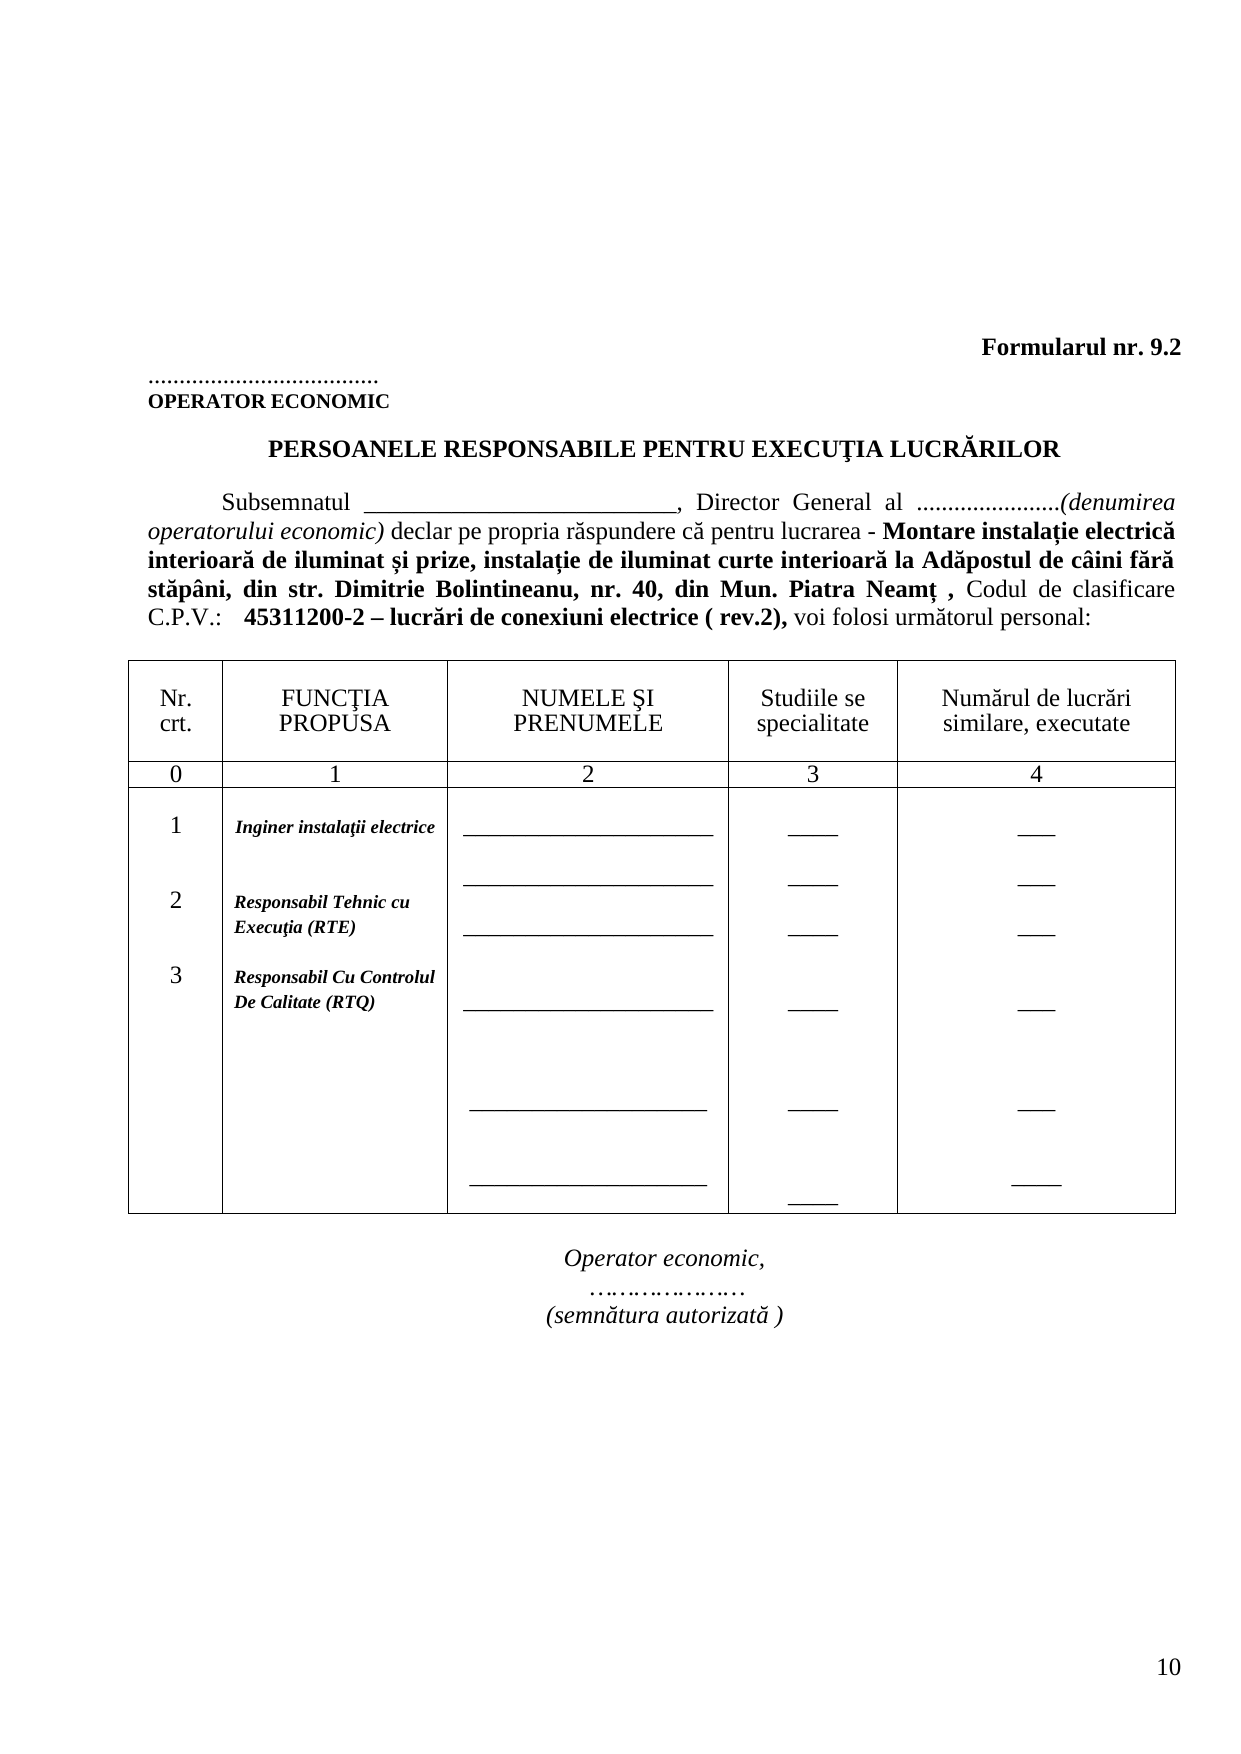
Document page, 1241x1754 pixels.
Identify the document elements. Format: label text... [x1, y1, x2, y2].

text ..................................... [148, 361, 1181, 389]
table_cell 2 [448, 762, 728, 787]
table_cell 1 2 3 [129, 788, 222, 1213]
table_cell ____________________ ____________________ ____________________ ____________________ ___________________ ___________________ [448, 788, 728, 1213]
table_header Studiile se specialitate [729, 661, 897, 761]
table_header NUMELE ŞI PRENUMELE [448, 661, 728, 761]
table_header Nr. crt. [129, 661, 222, 761]
text OPERATOR ECONOMIC [148, 389, 1181, 413]
table_cell ___ ___ ___ ___ ___ ____ [898, 788, 1175, 1213]
table_header Numărul de lucrări similare, executate [898, 661, 1175, 761]
text Subsemnatul _________________________, Director General al .......................(denumirea operatorului economic) declar pe propria răspundere că pentru lucrarea - Montare instalație electrică interioară de iluminat și prize, instalație de iluminat curte interioară la Adăpostul de câini fără stăpâni, din str. Dimitrie Bolintineanu, nr. 40, din Mun. Piatra Neamț , Codul de clasificare C.P.V.: 45311200-2 – lucrări de conexiuni electrice ( rev.2), voi folosi următorul personal: [148, 487, 1175, 631]
text PERSOANELE RESPONSABILE PENTRU EXECUŢIA LUCRĂRILOR [148, 437, 1181, 462]
table_cell 4 [898, 762, 1175, 787]
table_cell 0 [129, 762, 222, 787]
table_cell Inginer instalaţii electrice Responsabil Tehnic cu Execuţia (RTE) Responsabil Cu Controlul De Calitate (RTQ) [223, 788, 447, 1213]
table_cell 3 [729, 762, 897, 787]
table_cell 1 [223, 762, 447, 787]
table_header FUNCŢIA PROPUSA [223, 661, 447, 761]
text ………………… [148, 1272, 1181, 1300]
text Operator economic, [148, 1243, 1181, 1272]
table_cell ____ ____ ____ ____ ____ ____ [729, 788, 897, 1213]
text (semnătura autorizată ) [148, 1300, 1181, 1329]
text Formularul nr. 9.2 [148, 332, 1181, 361]
